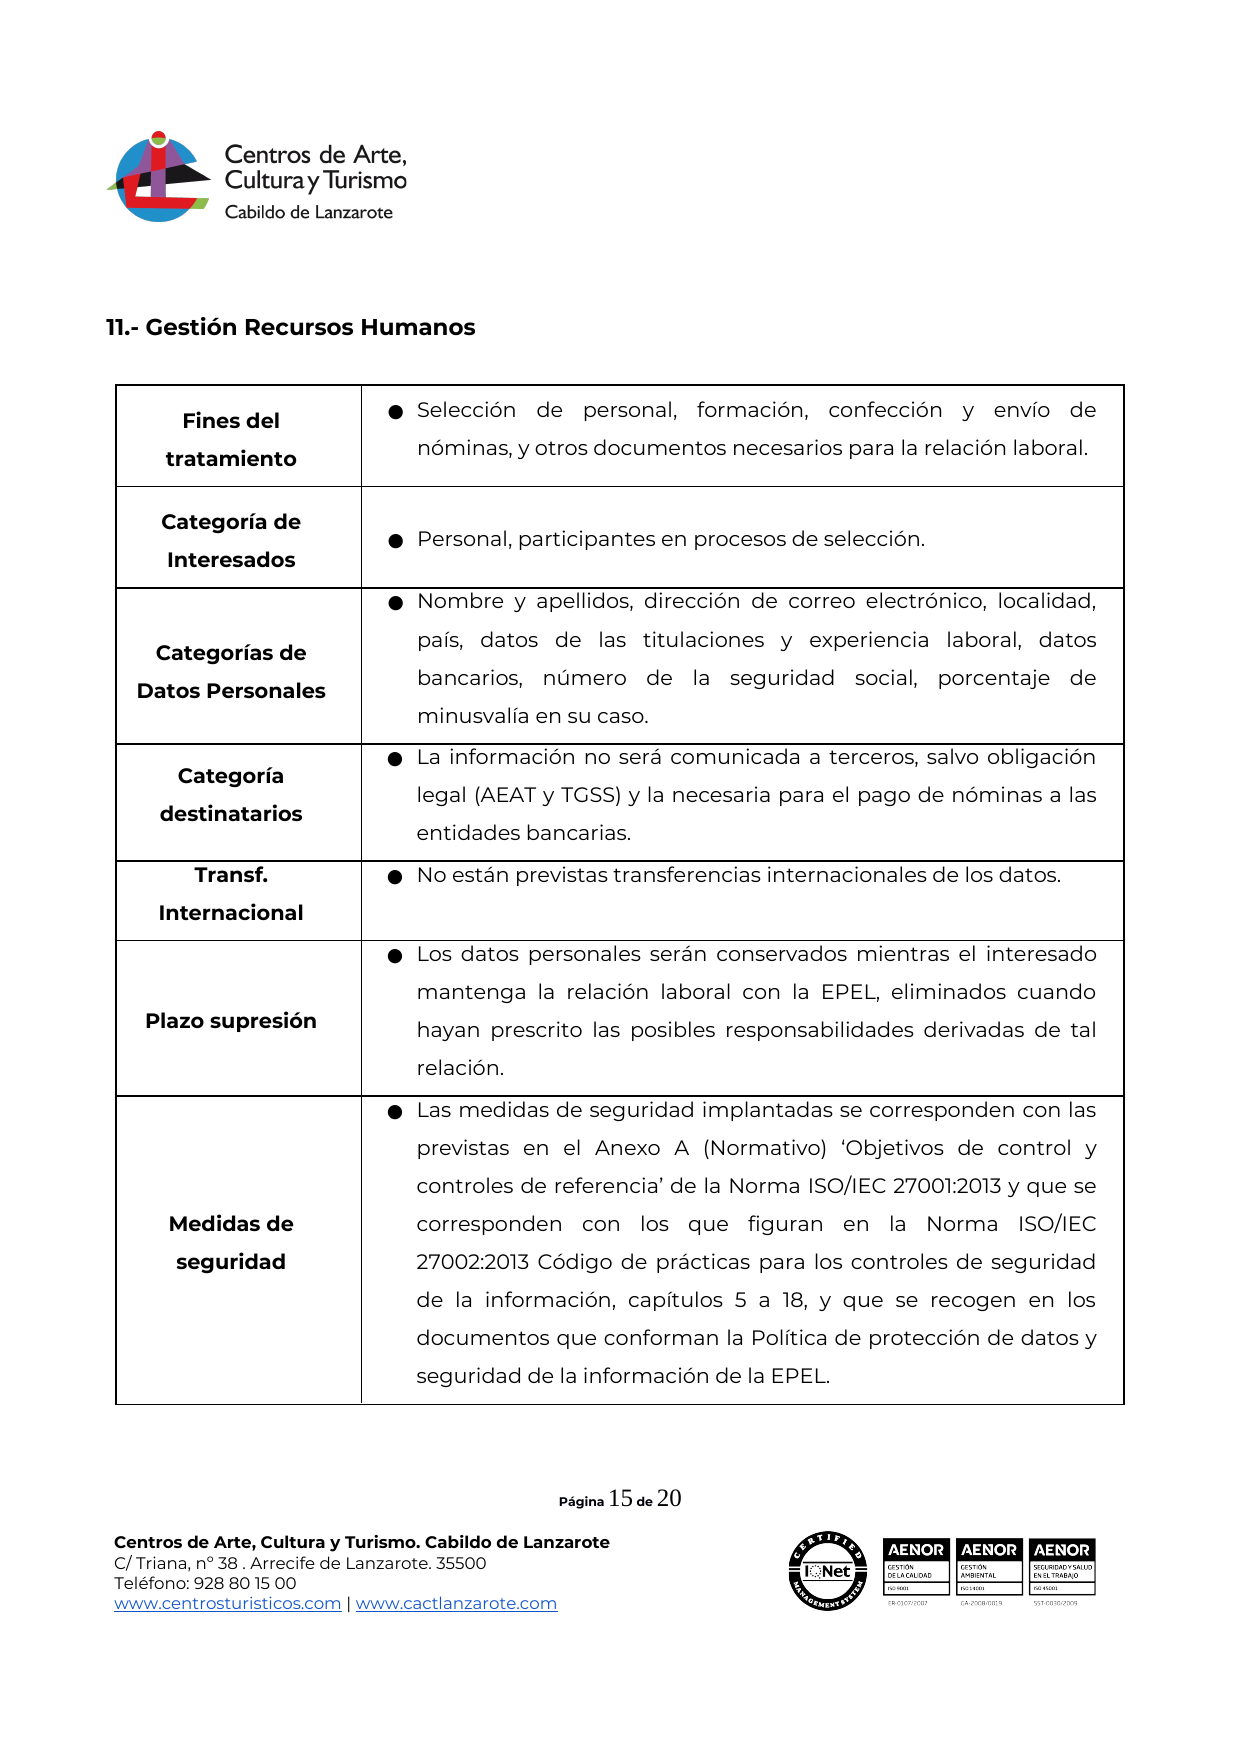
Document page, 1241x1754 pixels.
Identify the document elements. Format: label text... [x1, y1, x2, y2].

table_cell Los datos personales serán conservados mientras el interesado mantenga la relación laboral con la EPEL, eliminados cuando hayan prescrito las posibles responsabilidades derivadas de tal relación. [362, 941, 1123, 1095]
table_cell Categorías de Datos Personales [117, 589, 361, 743]
table_cell Medidas de seguridad [117, 1097, 361, 1403]
picture [788, 1531, 1096, 1611]
table_cell Nombre y apellidos, dirección de correo electrónico, localidad, país, datos de las titulaciones y experiencia laboral, datos bancarios, número de la seguridad social, porcentaje de minusvalía en su caso. [362, 589, 1123, 743]
subtitle 11.- Gestión Recursos Humanos [106, 314, 1118, 342]
table_cell Categoría de Interesados [117, 487, 361, 587]
table_cell Las medidas de seguridad implantadas se corresponden con las previstas en el Anexo A (Normativo) ‘Objetivos de control y controles de referencia’ de la Norma ISO/IEC 27001:2013 y que se corresponden con los que figuran en la Norma ISO/IEC 27002:2013 Código de prácticas para los controles de seguridad de la información, capítulos 5 a 18, y que se recogen en los documentos que conforman la Política de protección de datos y seguridad de la información de la EPEL. [362, 1097, 1123, 1403]
table_header Fines del tratamiento [117, 386, 361, 486]
table_header Selección de personal, formación, confección y envío de nóminas, y otros documentos necesarios para la relación laboral. [362, 386, 1123, 486]
table_cell Personal, participantes en procesos de selección. [362, 487, 1123, 587]
picture [106, 131, 407, 222]
table_cell La información no será comunicada a terceros, salvo obligación legal (AEAT y TGSS) y la necesaria para el pago de nóminas a las entidades bancarias. [362, 745, 1123, 860]
table_cell Plazo supresión [117, 941, 361, 1095]
table_cell Categoría destinatarios [117, 745, 361, 860]
table_cell No están previstas transferencias internacionales de los datos. [362, 862, 1123, 940]
table_cell Transf. Internacional [117, 862, 361, 940]
